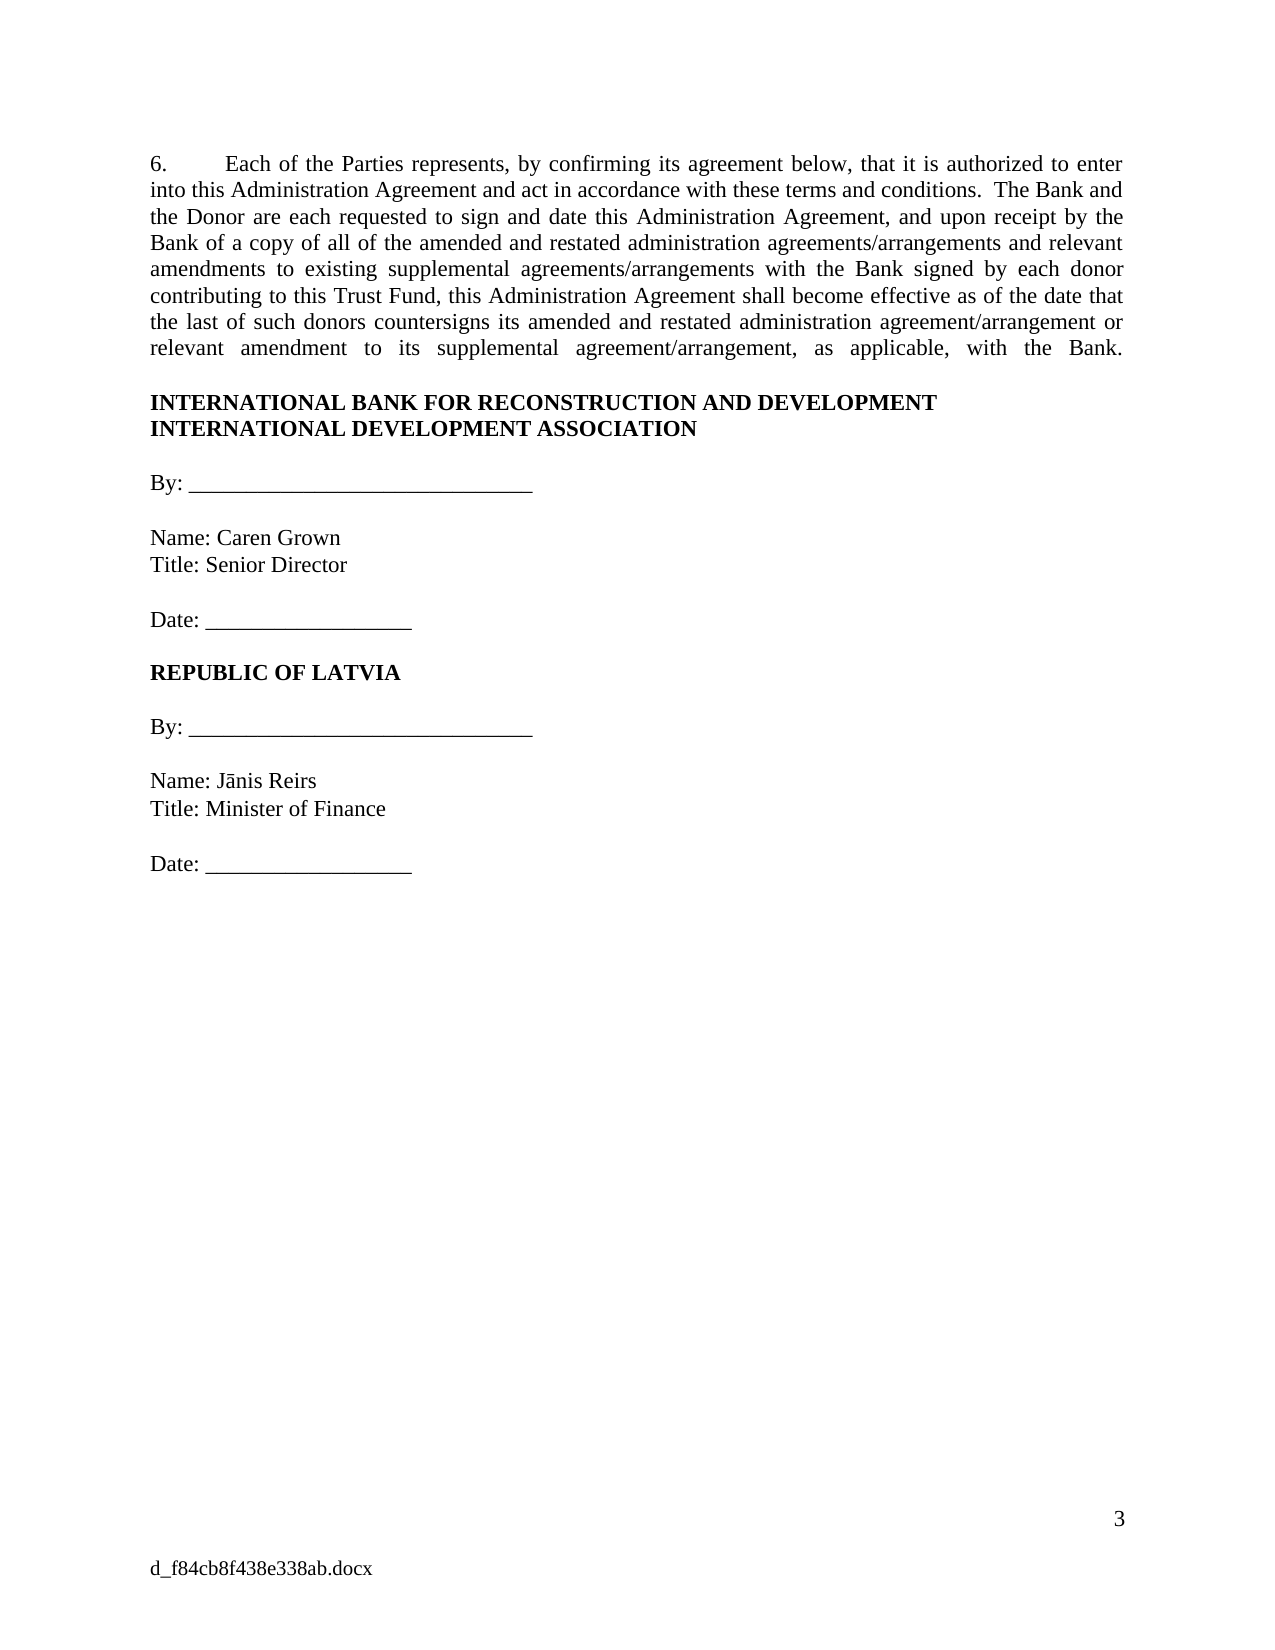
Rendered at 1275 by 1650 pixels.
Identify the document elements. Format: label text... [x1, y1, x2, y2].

text INTERNATIONAL BANK FOR RECONSTRUCTION AND DEVELOPMENT [150, 389, 1125, 415]
list Each of the Parties represents, by confirming its agreement below, that it is authorized to enter into this Administration Agreement and act in accordance with these terms and conditions. The Bank and the Donor are each requested to sign and date this Administration Agreement, and upon receipt by the Bank of a copy of all of the amended and restated administration agreements/arrangements and relevant amendments to existing supplemental agreements/arrangements with the Bank signed by each donor contributing to this Trust Fund, this Administration Agreement shall become effective as of the date that the last of such donors countersigns its amended and restated administration agreement/arrangement or relevant amendment to its supplemental agreement/arrangement, as applicable, with the Bank. [150, 150, 1125, 389]
text Name: Caren Grown [150, 524, 1125, 550]
text Title: Minister of Finance [150, 794, 1125, 822]
text By: ______________________________ [150, 468, 1125, 496]
text Title: Senior Director [150, 550, 1125, 578]
text By: ______________________________ [150, 712, 1125, 740]
text Name: Jānis Reirs [150, 766, 1125, 794]
text Date: __________________ [150, 606, 1125, 633]
text INTERNATIONAL DEVELOPMENT ASSOCIATION [150, 415, 1125, 442]
text Date: __________________ [150, 850, 1125, 877]
text REPUBLIC OF LATVIA [150, 659, 1125, 685]
